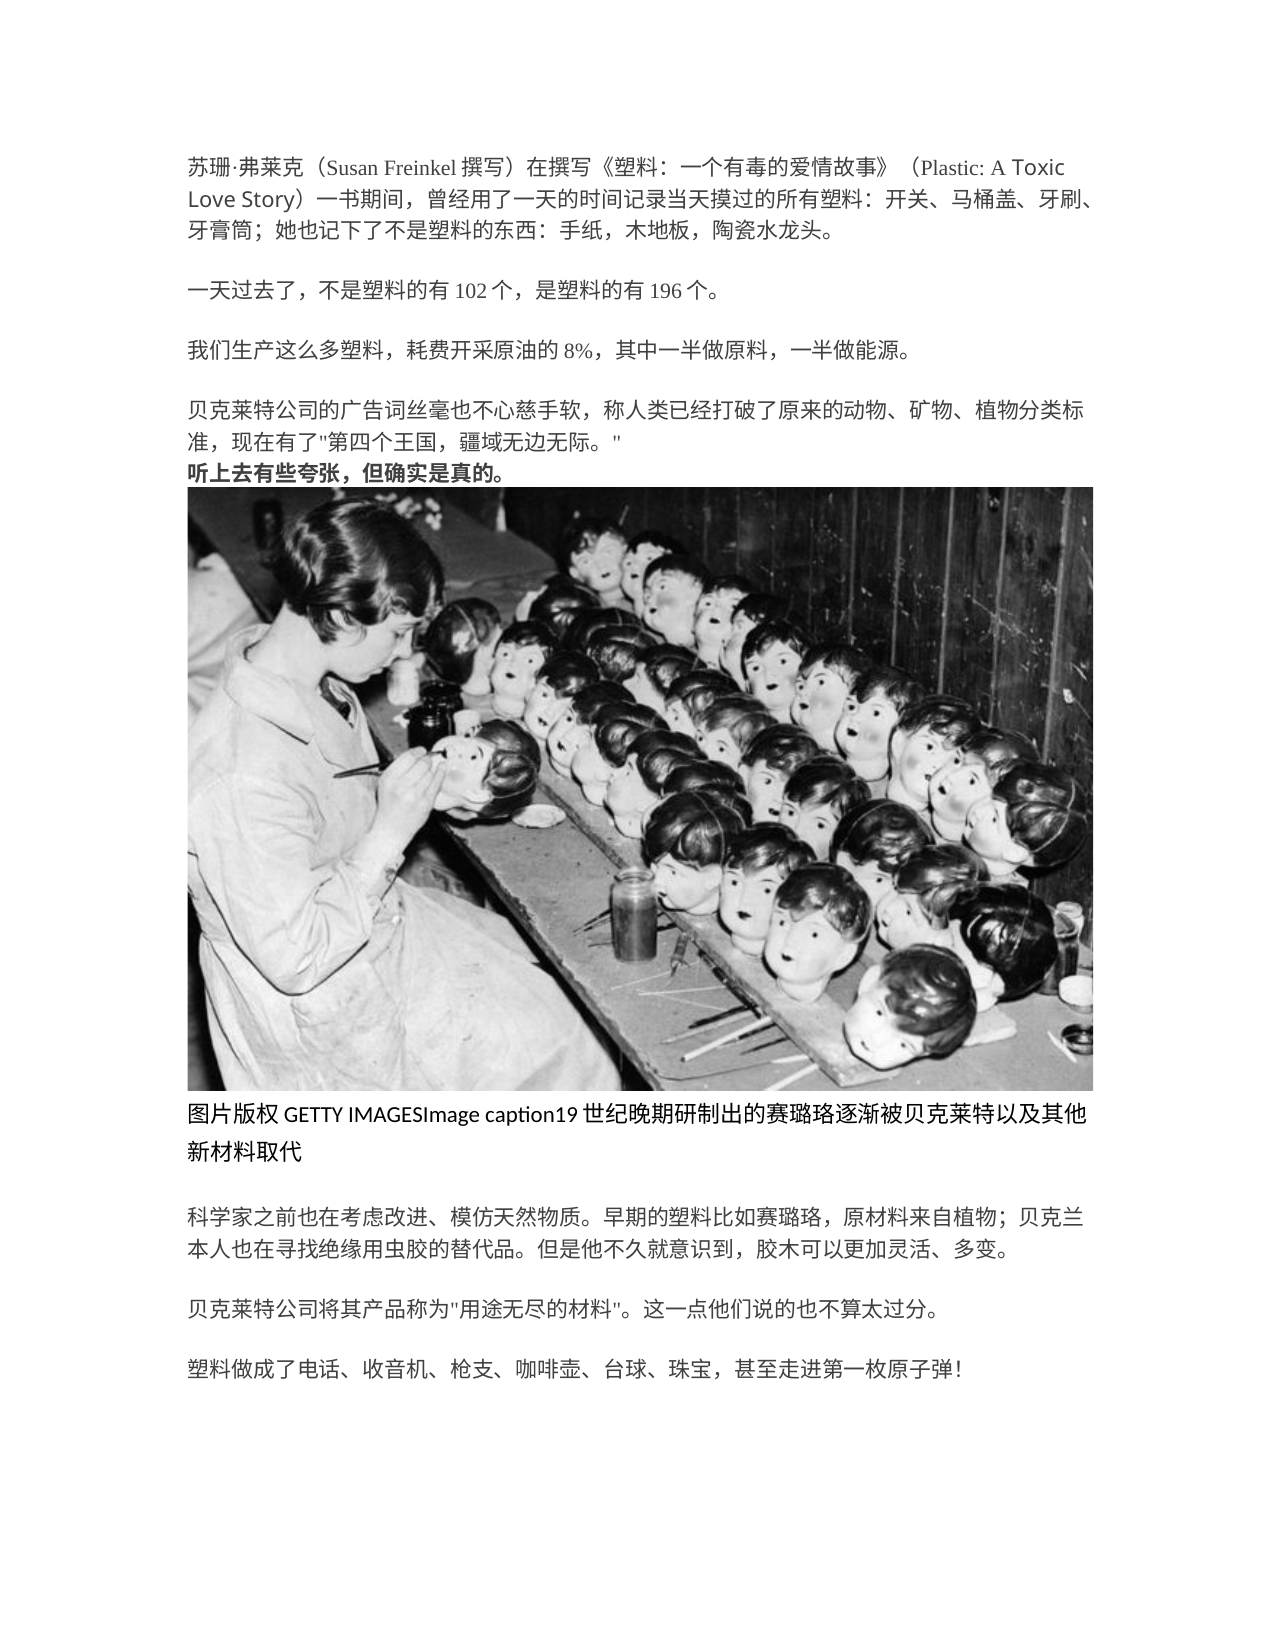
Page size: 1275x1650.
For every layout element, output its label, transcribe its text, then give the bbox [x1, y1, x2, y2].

text 贝克莱特公司将其产品称为"用途无尽的材料"。这一点他们说的也不算太过分。 [187, 1292, 1087, 1323]
text 听上去有些夸张，但确实是真的。 [187, 456, 1087, 487]
text 科学家之前也在考虑改进、模仿天然物质。早期的塑料比如赛璐珞，原材料来自植物；贝克兰本人也在寻找绝缘用虫胶的替代品。但是他不久就意识到，胶木可以更加灵活、多变。 [187, 1200, 1087, 1264]
text 苏珊·弗莱克（Susan Freinkel撰写）在撰写《塑料：一个有毒的爱情故事》（Plastic: A Toxic Love Story）一书期间，曾经用了一天的时间记录当天摸过的所有塑料：开关、马桶盖、牙刷、牙膏筒；她也记下了不是塑料的东西：手纸，木地板，陶瓷水龙头。 [187, 150, 1087, 245]
text 图片版权GETTY IMAGESImage caption19世纪晚期研制出的赛璐珞逐渐被贝克莱特以及其他新材料取代 [187, 1091, 1087, 1167]
text 我们生产这么多塑料，耗费开采原油的8%，其中一半做原料，一半做能源。 [187, 333, 1087, 365]
text 塑料做成了电话、收音机、枪支、咖啡壶、台球、珠宝，甚至走进第一枚原子弹！ [187, 1352, 1087, 1383]
text 贝克莱特公司的广告词丝毫也不心慈手软，称人类已经打破了原来的动物、矿物、植物分类标准，现在有了"第四个王国，疆域无边无际。" [187, 393, 1087, 456]
picture [187, 487, 1094, 1091]
text 一天过去了，不是塑料的有102个，是塑料的有196个。 [187, 273, 1087, 305]
